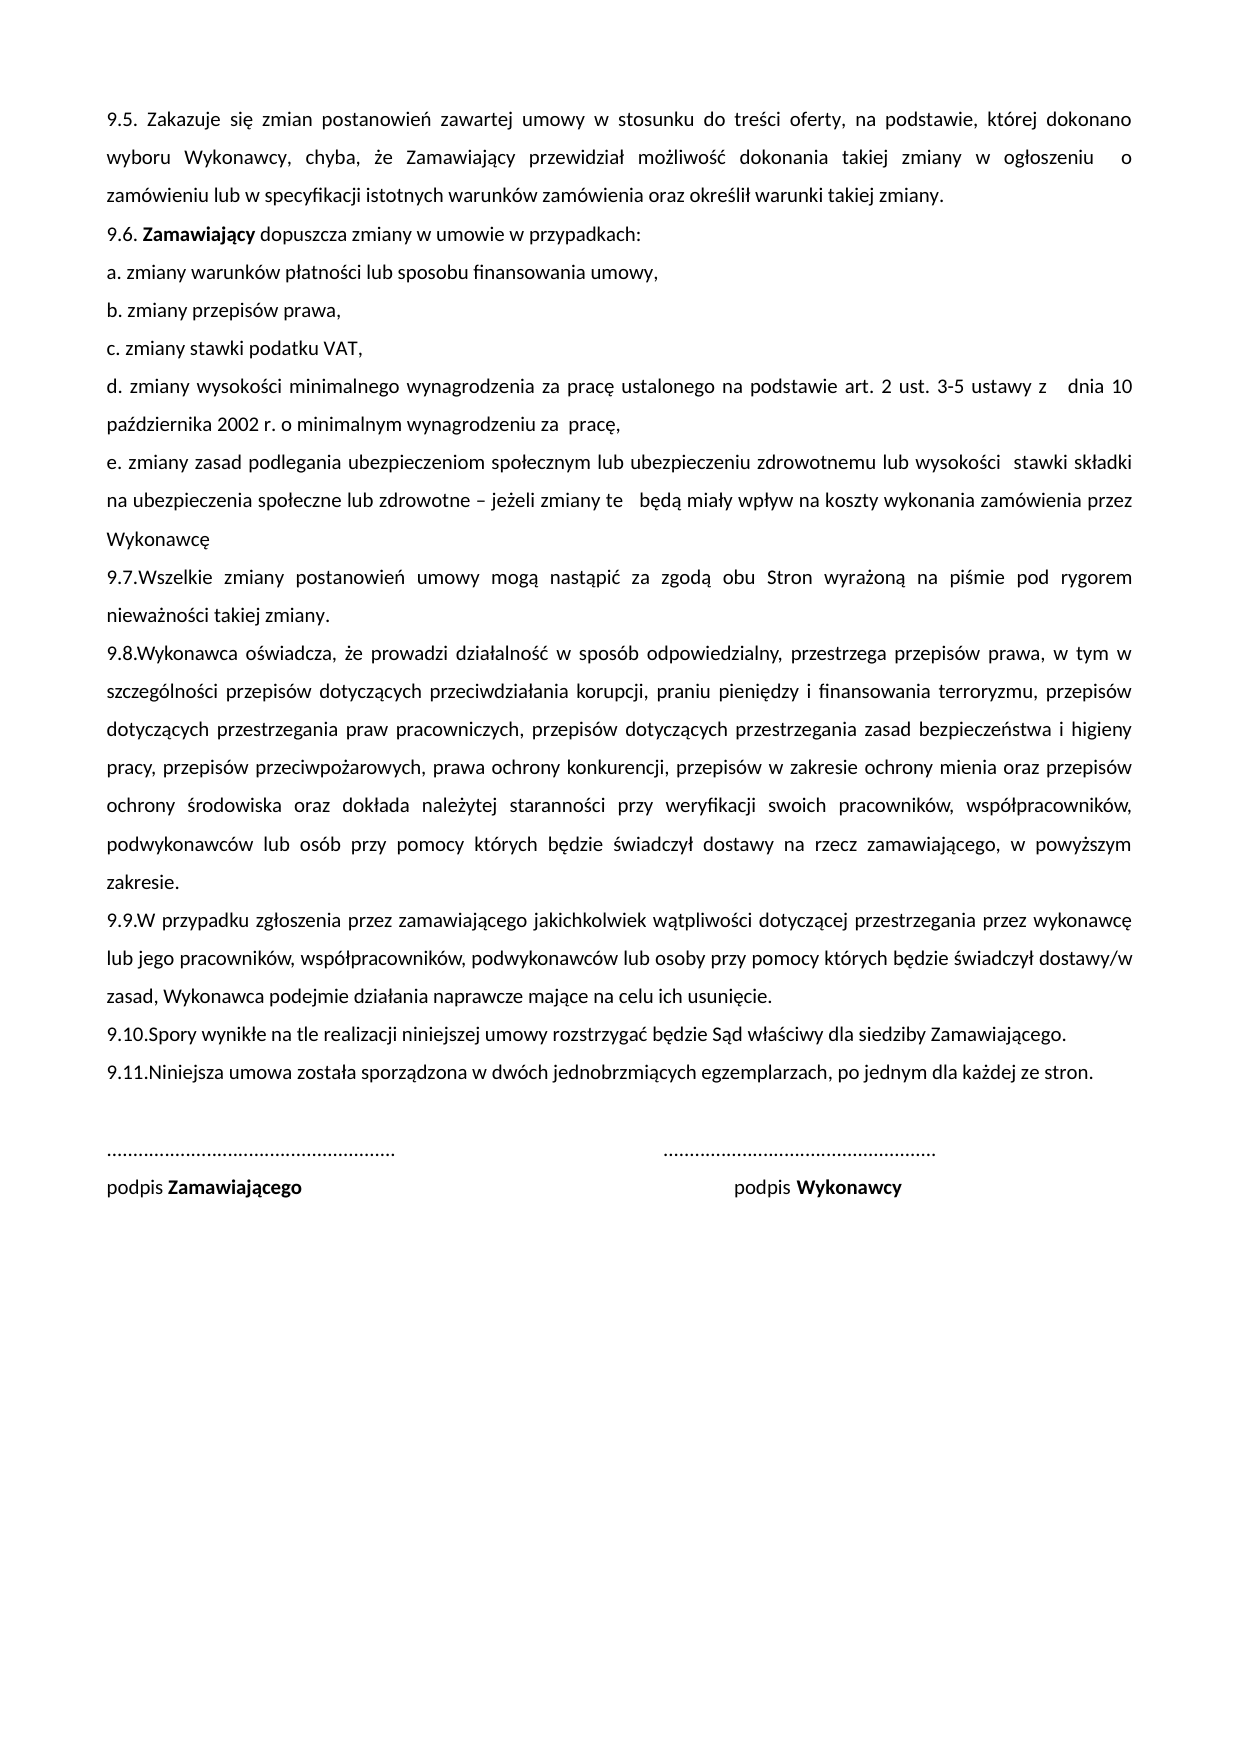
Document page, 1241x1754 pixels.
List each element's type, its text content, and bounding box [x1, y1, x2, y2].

text 9.7.Wszelkie zmiany postanowień umowy mogą nastąpić za zgodą obu Stron wyrażoną na piśmie pod rygorem nieważności takiej zmiany. [106, 564, 1134, 627]
text a. zmiany warunków płatności lub sposobu finansowania umowy, [106, 259, 1134, 284]
text d. zmiany wysokości minimalnego wynagrodzenia za pracę ustalonego na podstawie art. 2 ust. 3-5 ustawy z dnia 10 października 2002 r. o minimalnym wynagrodzeniu za pracę, [106, 373, 1134, 437]
text 9.5. Zakazuje się zmian postanowień zawartej umowy w stosunku do treści oferty, na podstawie, której dokonano wyboru Wykonawcy, chyba, że Zamawiający przewidział możliwość dokonania takiej zmiany w ogłoszeniu o zamówieniu lub w specyfikacji istotnych warunków zamówienia oraz określił warunki takiej zmiany. [106, 106, 1134, 208]
text ....................................................... .................................................... [106, 1136, 1134, 1161]
text b. zmiany przepisów prawa, [106, 297, 1134, 322]
text 9.8.Wykonawca oświadcza, że prowadzi działalność w sposób odpowiedzialny, przestrzega przepisów prawa, w tym w szczególności przepisów dotyczących przeciwdziałania korupcji, praniu pieniędzy i finansowania terroryzmu, przepisów dotyczących przestrzegania praw pracowniczych, przepisów dotyczących przestrzegania zasad bezpieczeństwa i higieny pracy, przepisów przeciwpożarowych, prawa ochrony konkurencji, przepisów w zakresie ochrony mienia oraz przepisów ochrony środowiska oraz dokłada należytej staranności przy weryfikacji swoich pracowników, współpracowników, podwykonawców lub osób przy pomocy których będzie świadczył dostawy na rzecz zamawiającego, w powyższym zakresie. [106, 640, 1134, 894]
text e. zmiany zasad podlegania ubezpieczeniom społecznym lub ubezpieczeniu zdrowotnemu lub wysokości stawki składki na ubezpieczenia społeczne lub zdrowotne – jeżeli zmiany te będą miały wpływ na koszty wykonania zamówienia przez Wykonawcę [106, 449, 1134, 551]
text podpis Zamawiającego podpis Wykonawcy [106, 1174, 1134, 1199]
text 9.10.Spory wynikłe na tle realizacji niniejszej umowy rozstrzygać będzie Sąd właściwy dla siedziby Zamawiającego. [106, 1021, 1134, 1047]
text 9.11.Niniejsza umowa została sporządzona w dwóch jednobrzmiących egzemplarzach, po jednym dla każdej ze stron. [106, 1059, 1134, 1085]
text 9.9.W przypadku zgłoszenia przez zamawiającego jakichkolwiek wątpliwości dotyczącej przestrzegania przez wykonawcę lub jego pracowników, współpracowników, podwykonawców lub osoby przy pomocy których będzie świadczył dostawy/w zasad, Wykonawca podejmie działania naprawcze mające na celu ich usunięcie. [106, 907, 1134, 1009]
text c. zmiany stawki podatku VAT, [106, 335, 1134, 361]
text 9.6. Zamawiający dopuszcza zmiany w umowie w przypadkach: [106, 221, 1134, 246]
